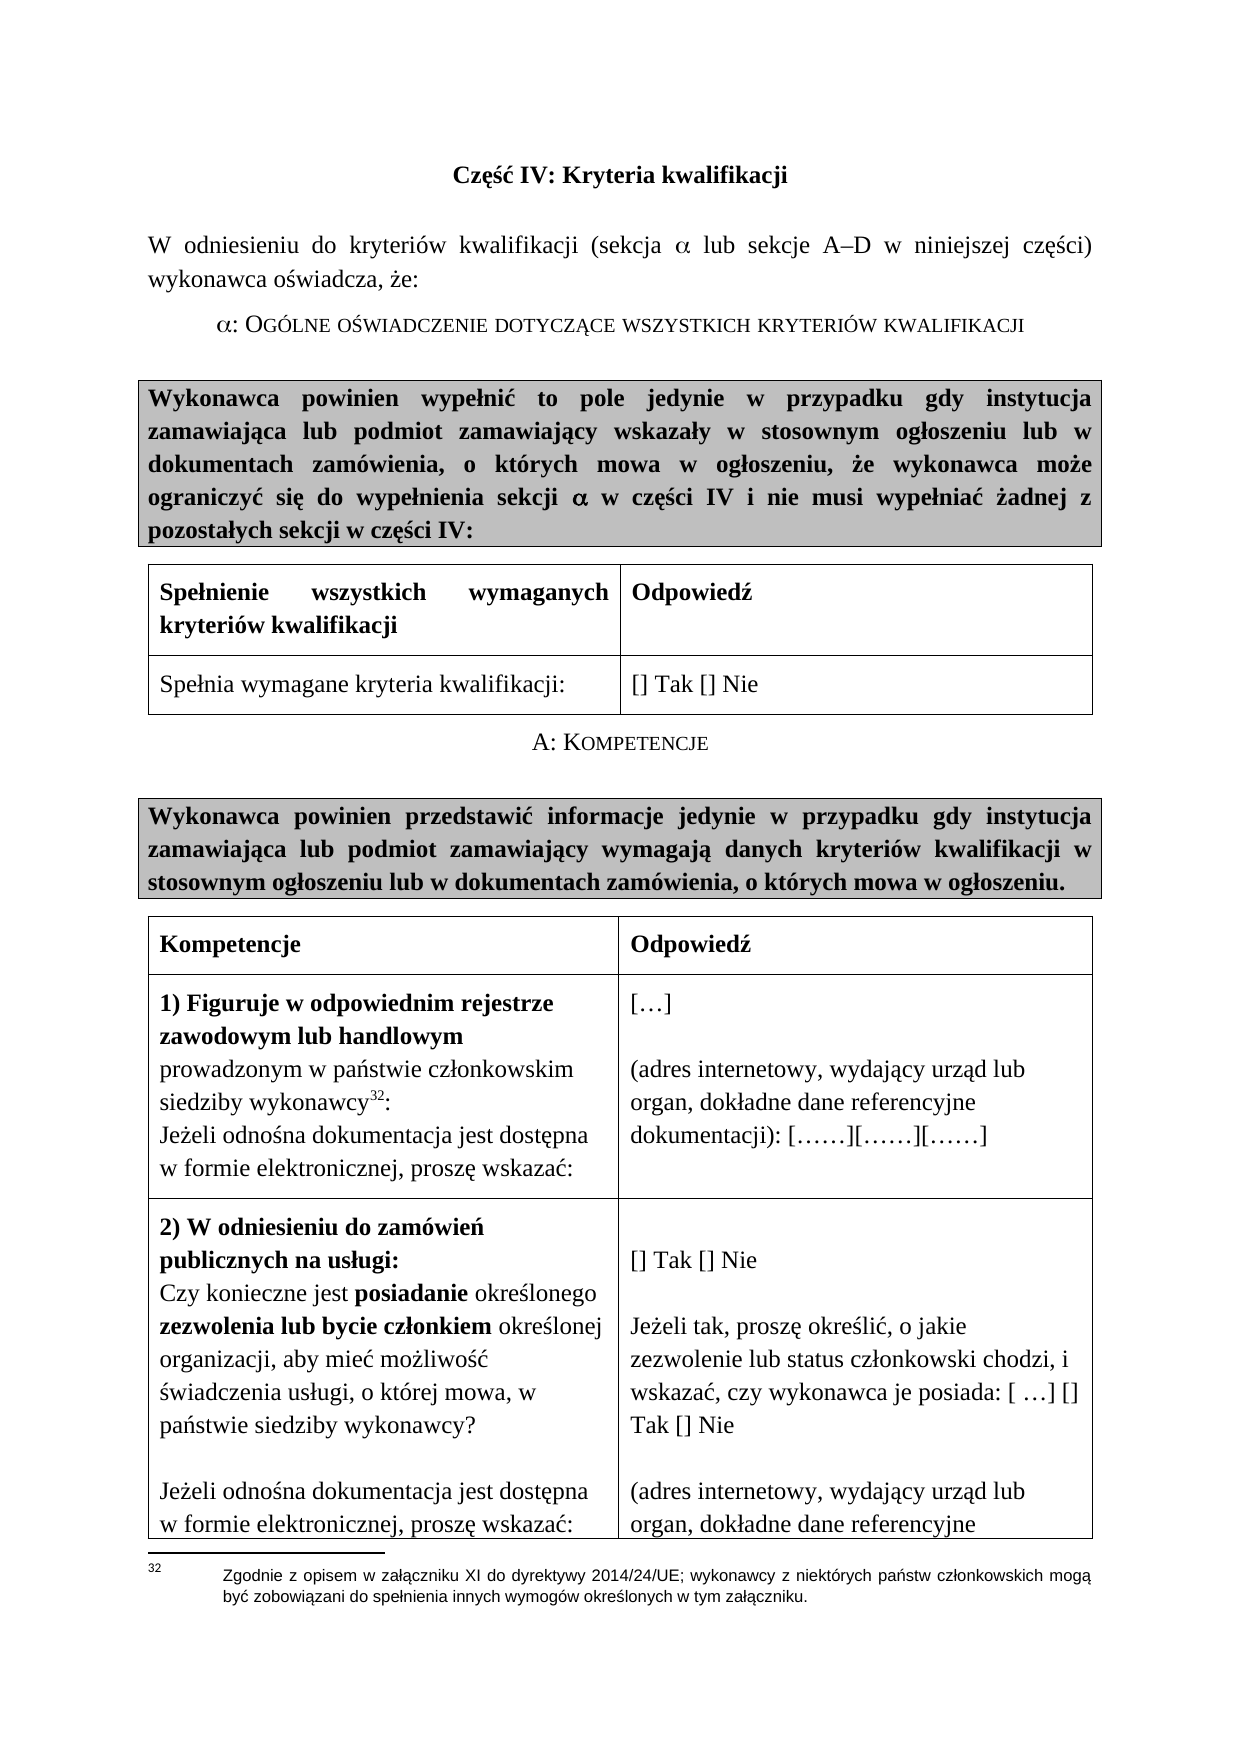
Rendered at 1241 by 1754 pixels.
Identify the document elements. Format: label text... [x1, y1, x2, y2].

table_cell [149, 1199, 618, 1538]
text : Ogólne oświadczenie dotyczące wszystkich kryteriów kwalifikacji [148, 309, 1093, 338]
table_cell Spełnia wymagane kryteria kwalifikacji: [149, 656, 620, 714]
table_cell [619, 1199, 1092, 1538]
table_cell […] (adres internetowy, wydający urząd lub organ, dokładne dane referencyjne dokumentacji): [……][……][……] [619, 975, 1092, 1198]
table_cell 1) Figuruje w odpowiednim rejestrze zawodowym lub handlowym prowadzonym w państwie członkowskim siedziby wykonawcy: Jeżeli odnośna dokumentacja jest dostępna w formie elektronicznej, proszę wskazać: [149, 975, 618, 1198]
text Wykonawca powinien przedstawić informacje jedynie w przypadku gdy instytucja zamawiająca lub podmiot zamawiający wymagają danych kryteriów kwalifikacji w stosownym ogłoszeniu lub w dokumentach zamówienia, o których mowa w ogłoszeniu. [139, 799, 1101, 898]
text Wykonawca powinien wypełnić to pole jedynie w przypadku gdy instytucja zamawiająca lub podmiot zamawiający wskazały w stosownym ogłoszeniu lub w dokumentach zamówienia, o których mowa w ogłoszeniu, że wykonawca może ograniczyć się do wypełnienia sekcji w części IV i nie musi wypełniać żadnej z pozostałych sekcji w części IV: [139, 381, 1101, 546]
text A: Kompetencje [148, 727, 1093, 756]
table_header Odpowiedź [619, 917, 1092, 974]
table_cell [] Tak [] Nie [621, 656, 1092, 714]
text Część IV: Kryteria kwalifikacji [148, 160, 1093, 189]
table_header Kompetencje [149, 917, 618, 974]
table_header Odpowiedź [621, 565, 1092, 655]
table_header Spełnienie wszystkich wymaganych kryteriów kwalifikacji [149, 565, 620, 655]
text W odniesieniu do kryteriów kwalifikacji (sekcja lub sekcje A–D w niniejszej części) wykonawca oświadcza, że: [148, 231, 1093, 292]
